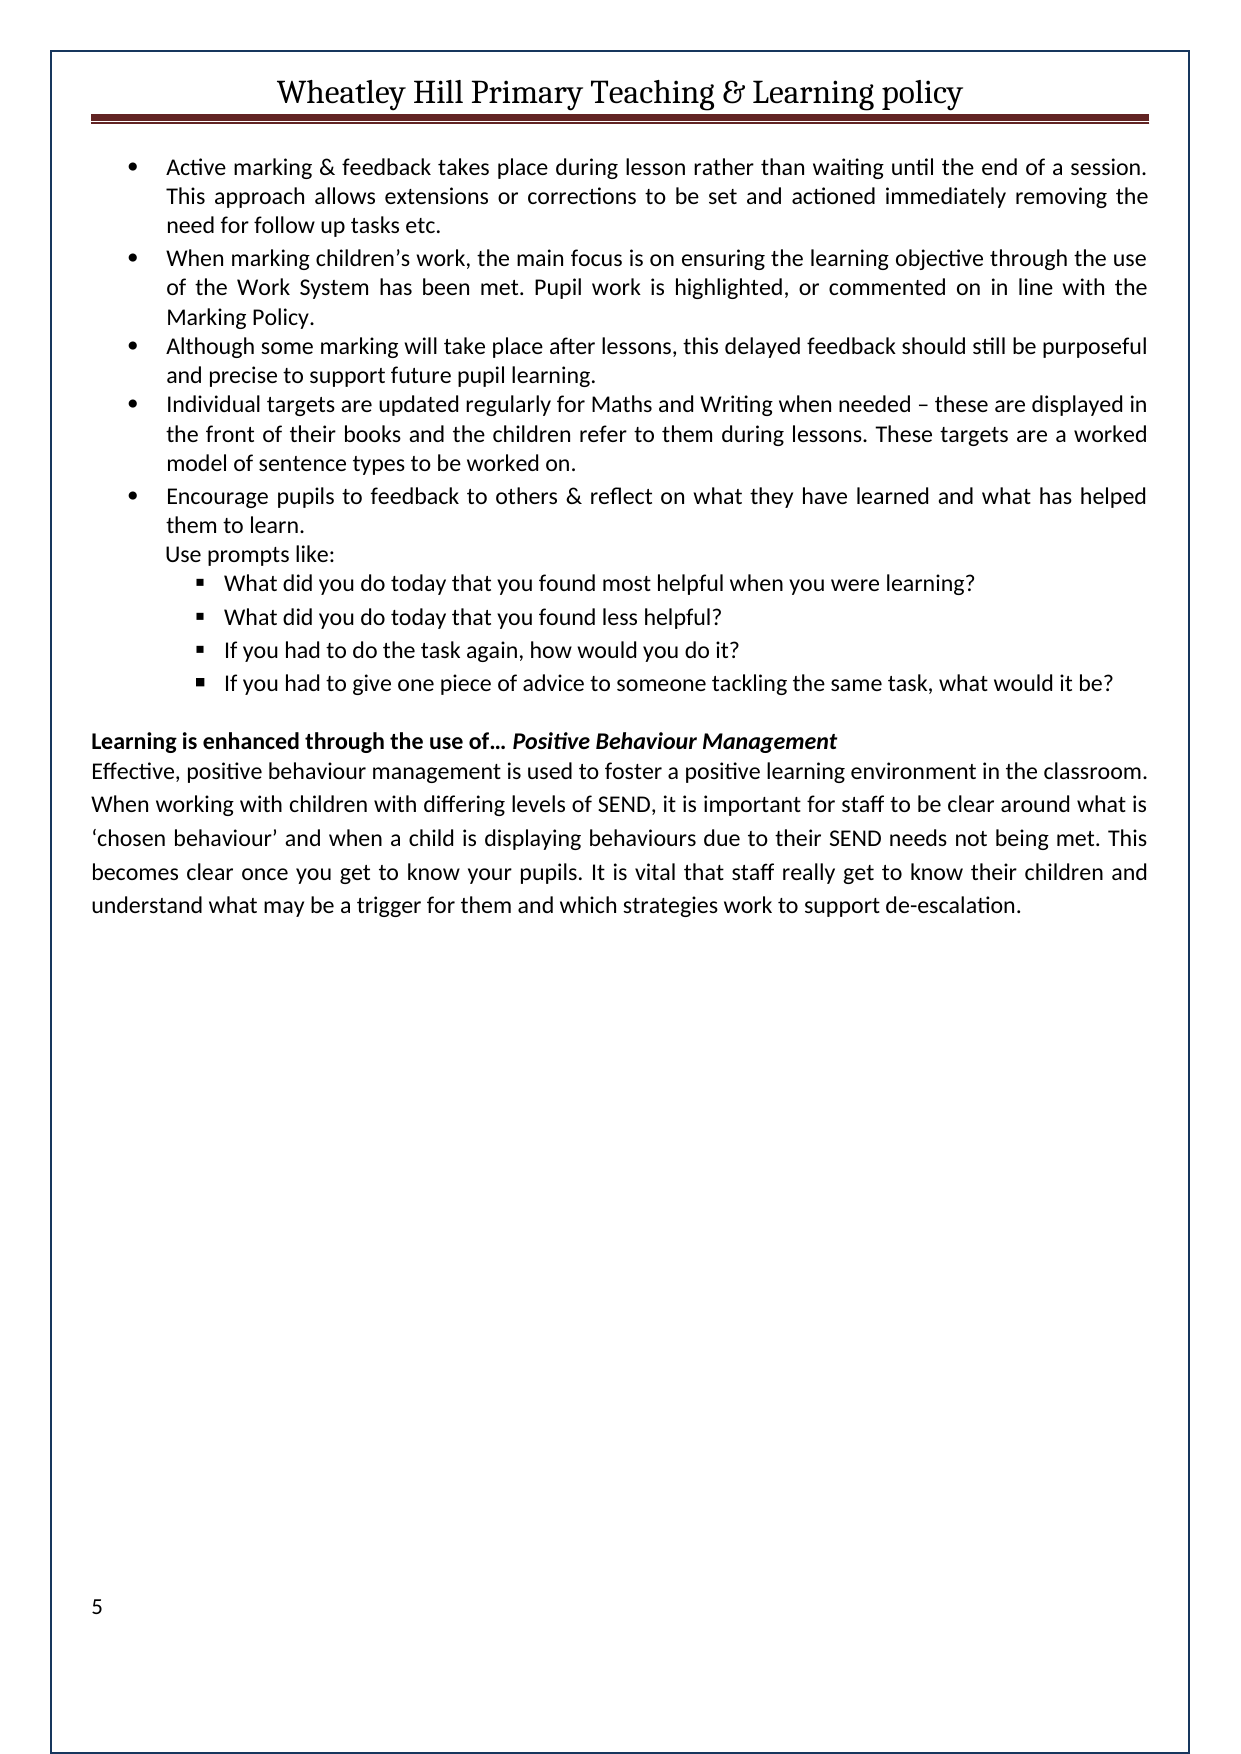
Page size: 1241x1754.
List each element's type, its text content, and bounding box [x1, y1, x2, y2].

list When marking children’s work, the main focus is on ensuring the learning objective through the use of the Work System has been met. Pupil work is highlighted, or commented on in line with the Marking Policy. [128, 243, 1149, 331]
list Encourage pupils to feedback to others & reflect on what they have learned and what has helped them to learn. [128, 481, 1149, 539]
list If you had to give one piece of advice to someone tackling the same task, what would it be? [194, 668, 1149, 697]
list What did you do today that you found most helpful when you were learning? [194, 568, 1149, 598]
list If you had to do the task again, how would you do it? [194, 635, 1149, 664]
text Use prompts like: [91, 539, 1149, 568]
list What did you do today that you found less helpful? [194, 602, 1149, 631]
text Learning is enhanced through the use of… Positive Behaviour Management [91, 726, 1149, 756]
text Effective, positive behaviour management is used to foster a positive learning environment in the classroom. When working with children with differing levels of SEND, it is important for staff to be clear around what is ‘chosen behaviour’ and when a child is displaying behaviours due to their SEND needs not being met. This becomes clear once you get to know your pupils. It is vital that staff really get to know their children and understand what may be a trigger for them and which strategies work to support de-escalation. [91, 756, 1149, 919]
list Active marking & feedback takes place during lesson rather than waiting until the end of a session. This approach allows extensions or corrections to be set and actioned immediately removing the need for follow up tasks etc. [128, 152, 1149, 239]
list Although some marking will take place after lessons, this delayed feedback should still be purposeful and precise to support future pupil learning. [128, 331, 1149, 389]
list Individual targets are updated regularly for Maths and Writing when needed – these are displayed in the front of their books and the children refer to them during lessons. These targets are a worked model of sentence types to be worked on. [128, 389, 1149, 477]
